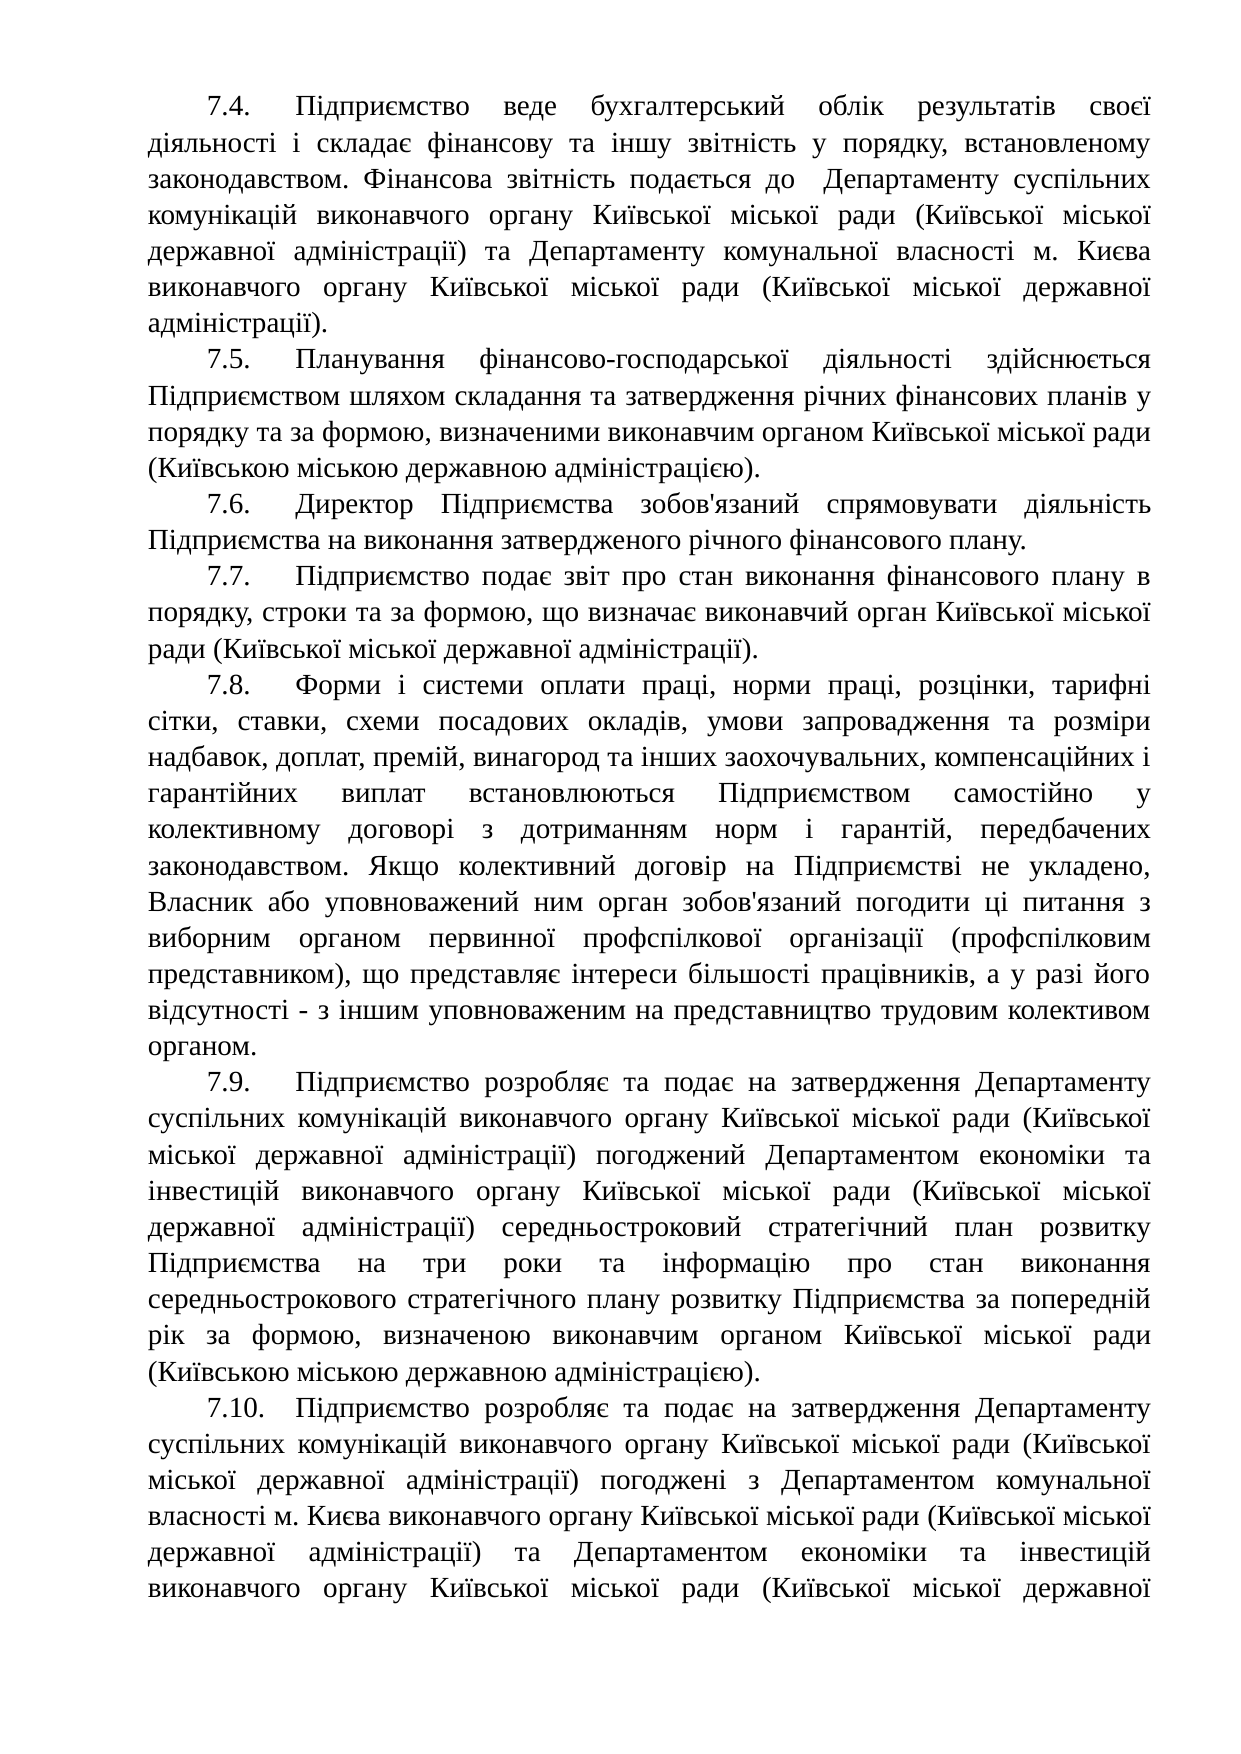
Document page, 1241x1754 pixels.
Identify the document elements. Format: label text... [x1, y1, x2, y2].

list Підприємство веде бухгалтерський облік результатів своєї діяльності і складає фінансову та іншу звітність у порядку, встановленому законодавством. Фінансова звітність подається до Департаменту суспільних комунікацій виконавчого органу Київської міської ради (Київської міської державної адміністрації) та Департаменту комунальної власності м. Києва виконавчого органу Київської міської ради (Київської міської державної адміністрації). [148, 88, 1152, 339]
list Планування фінансово-господарської діяльності здійснюється Підприємством шляхом складання та затвердження річних фінансових планів у порядку та за формою, визначеними виконавчим органом Київської міської ради (Київською міською державною адміністрацією). [148, 342, 1152, 483]
list Підприємство подає звіт про стан виконання фінансового плану в порядку, строки та за формою, що визначає виконавчий орган Київської міської ради (Київської міської державної адміністрації). [148, 558, 1152, 664]
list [148, 1390, 1152, 1604]
list Форми і системи оплати праці, норми праці, розцінки, тарифні сітки, ставки, схеми посадових окладів, умови запровадження та розміри надбавок, доплат, премій, винагород та інших заохочувальних, компенсаційних і гарантійних виплат встановлюються Підприємством самостійно у колективному договорі з дотриманням норм і гарантій, передбачених законодавством. Якщо колективний договір на Підприємстві не укладено, Власник або уповноважений ним орган зобов'язаний погодити ці питання з виборним органом первинної профспілкової організації (профспілковим представником), що представляє інтереси більшості працівників, а у разі його відсутності - з іншим уповноваженим на представництво трудовим колективом органом. [148, 667, 1152, 1062]
list Підприємство розробляє та подає на затвердження Департаменту суспільних комунікацій виконавчого органу Київської міської ради (Київської міської державної адміністрації) погоджений Департаментом економіки та інвестицій виконавчого органу Київської міської ради (Київської міської державної адміністрації) середньостроковий стратегічний план розвитку Підприємства на три роки та інформацію про стан виконання середньострокового стратегічного плану розвитку Підприємства за попередній рік за формою, визначеною виконавчим органом Київської міської ради (Київською міською державною адміністрацією). [148, 1064, 1152, 1387]
list Директор Підприємства зобов'язаний спрямовувати діяльність Підприємства на виконання затвердженого річного фінансового плану. [148, 486, 1152, 556]
